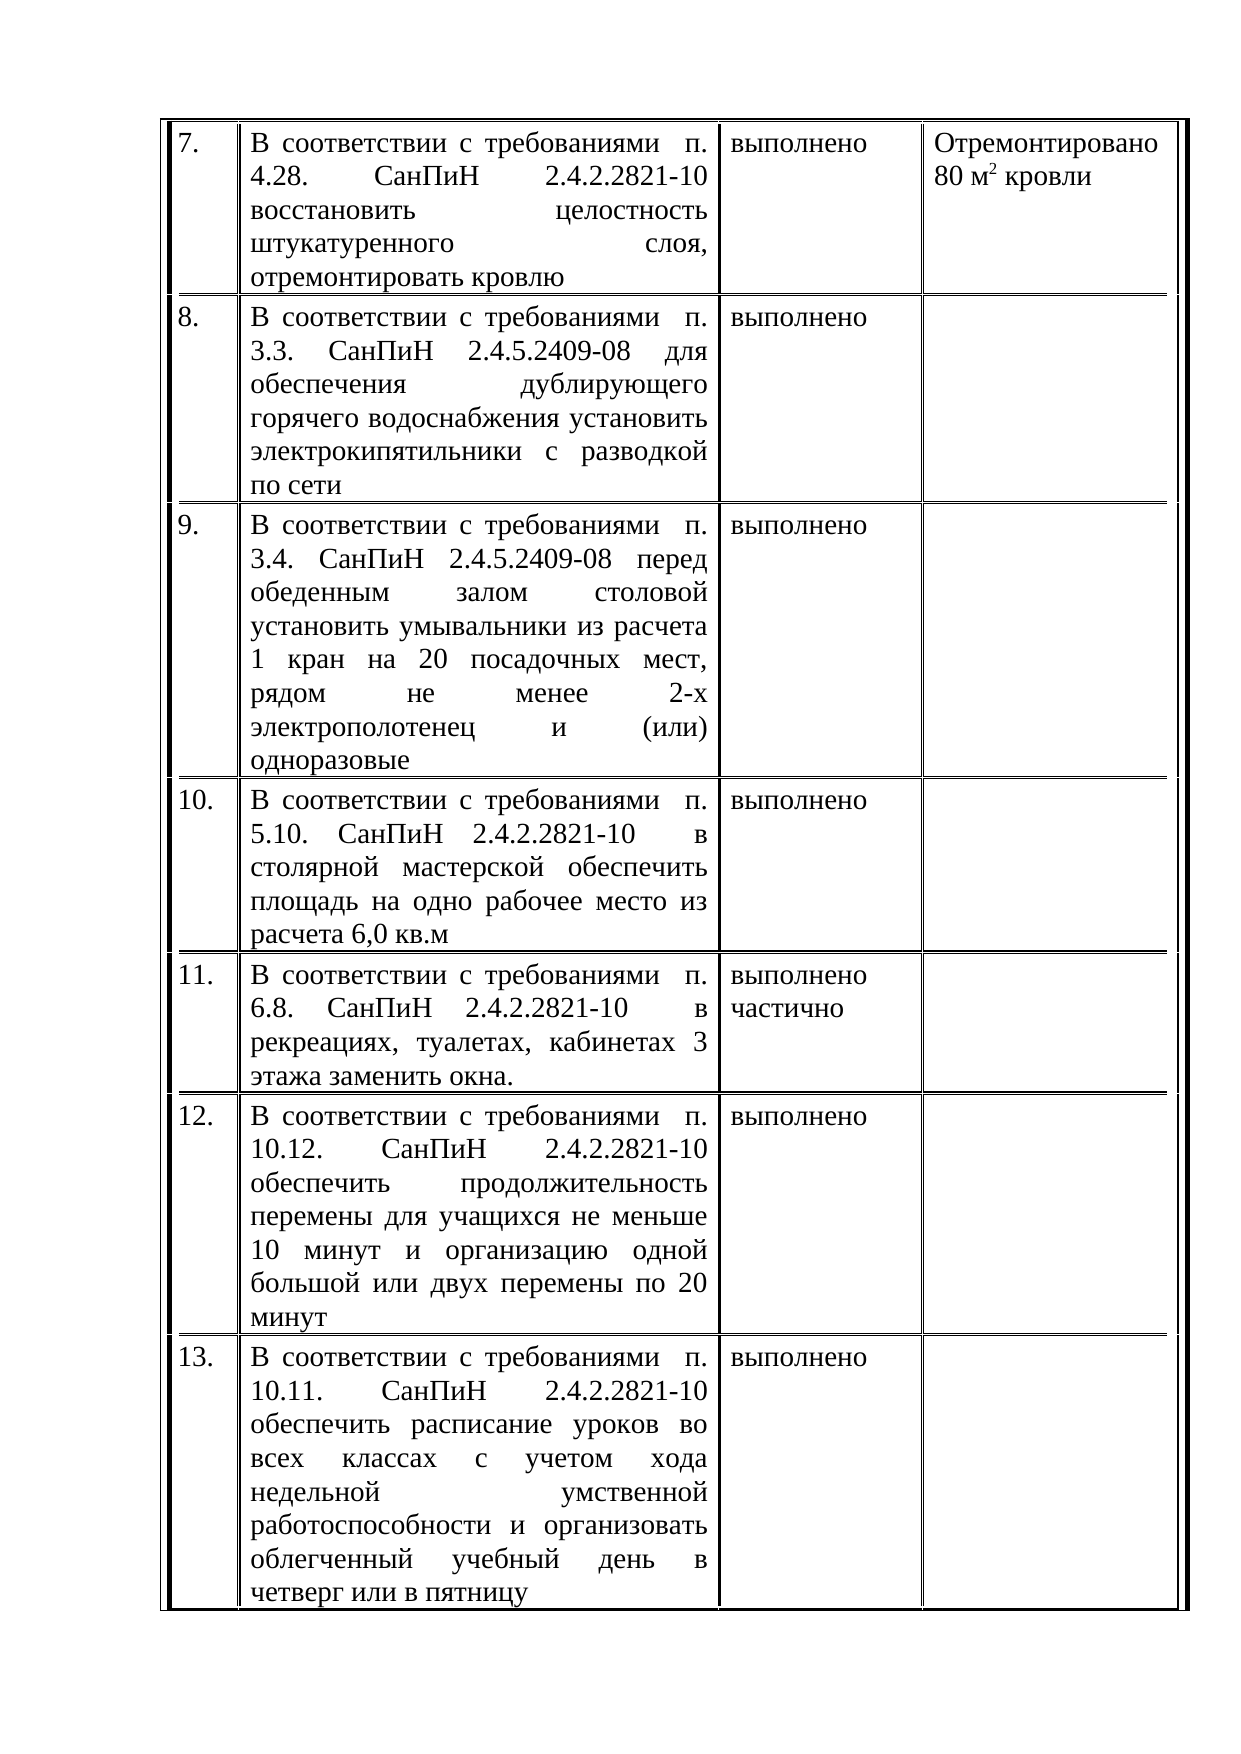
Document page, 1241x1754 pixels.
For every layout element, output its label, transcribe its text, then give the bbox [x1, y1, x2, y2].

table_cell 10. [166, 776, 239, 950]
table_cell выполнено [721, 779, 921, 950]
table_cell В соответствии с требованиями п. 5.10. СанПиН 2.4.2.2821-10 в столярной мастерской обеспечить площадь на одно рабочее место из расчета 6,0 кв.м [241, 779, 718, 950]
table_cell выполнено [719, 1336, 923, 1608]
table_cell 13. [166, 1333, 239, 1608]
table_cell Отремонтировано кровли [923, 122, 1177, 293]
table_cell [923, 776, 1184, 950]
table_cell 8. [166, 293, 239, 501]
table_cell выполнено [721, 296, 921, 501]
table_cell 12. [172, 1091, 237, 1333]
table_cell [1179, 950, 1184, 1091]
table_cell [924, 1091, 1178, 1333]
table_cell выполнено частично [721, 954, 921, 1091]
table_cell В соответствии с требованиями п. 3.4. СанПиН 2.4.5.2409-08 перед обеденным залом столовой установить умывальники из расчета 1 кран на 20 посадочных мест, рядом не менее 2-х электрополотенец и (или) одноразовые [241, 504, 718, 776]
table_cell 9. [166, 501, 239, 776]
table_cell выполнено [721, 504, 921, 776]
table_cell 11. [172, 950, 237, 1091]
table_cell В соответствии с требованиями п. 10.12. СанПиН 2.4.2.2821-10 обеспечить продолжительность перемены для учащихся не меньше 10 минут и организацию одной большой или двух перемены по 20 минут [241, 1095, 718, 1333]
table_cell [923, 1333, 1184, 1608]
table_cell [1179, 1091, 1184, 1333]
table_cell выполнено [719, 122, 923, 293]
table_cell выполнено [721, 1095, 921, 1333]
table_cell [923, 293, 1184, 501]
table_cell В соответствии с требованиями п. 6.8. СанПиН 2.4.2.2821-10 в рекреациях, туалетах, кабинетах 3 этажа заменить окна. [241, 954, 718, 1091]
table_cell В соответствии с требованиями п. 3.3. СанПиН 2.4.5.2409-08 для обеспечения дублирующего горячего водоснабжения установить электрокипятильники с разводкой по сети [241, 296, 718, 501]
table_cell [923, 501, 1184, 776]
table_cell В соответствии с требованиями п. 4.28. СанПиН 2.4.2.2821-10 восстановить целостность штукатуренного слоя, отремонтировать кровлю [239, 120, 719, 293]
table_cell [924, 950, 1178, 1091]
table_cell 7. [172, 120, 239, 293]
table_cell В соответствии с требованиями п. 10.11. СанПиН 2.4.2.2821-10 обеспечить расписание уроков во всех классах с учетом хода недельной умственной работоспособности и организовать облегченный учебный день в четверг или в пятницу [239, 1336, 719, 1608]
